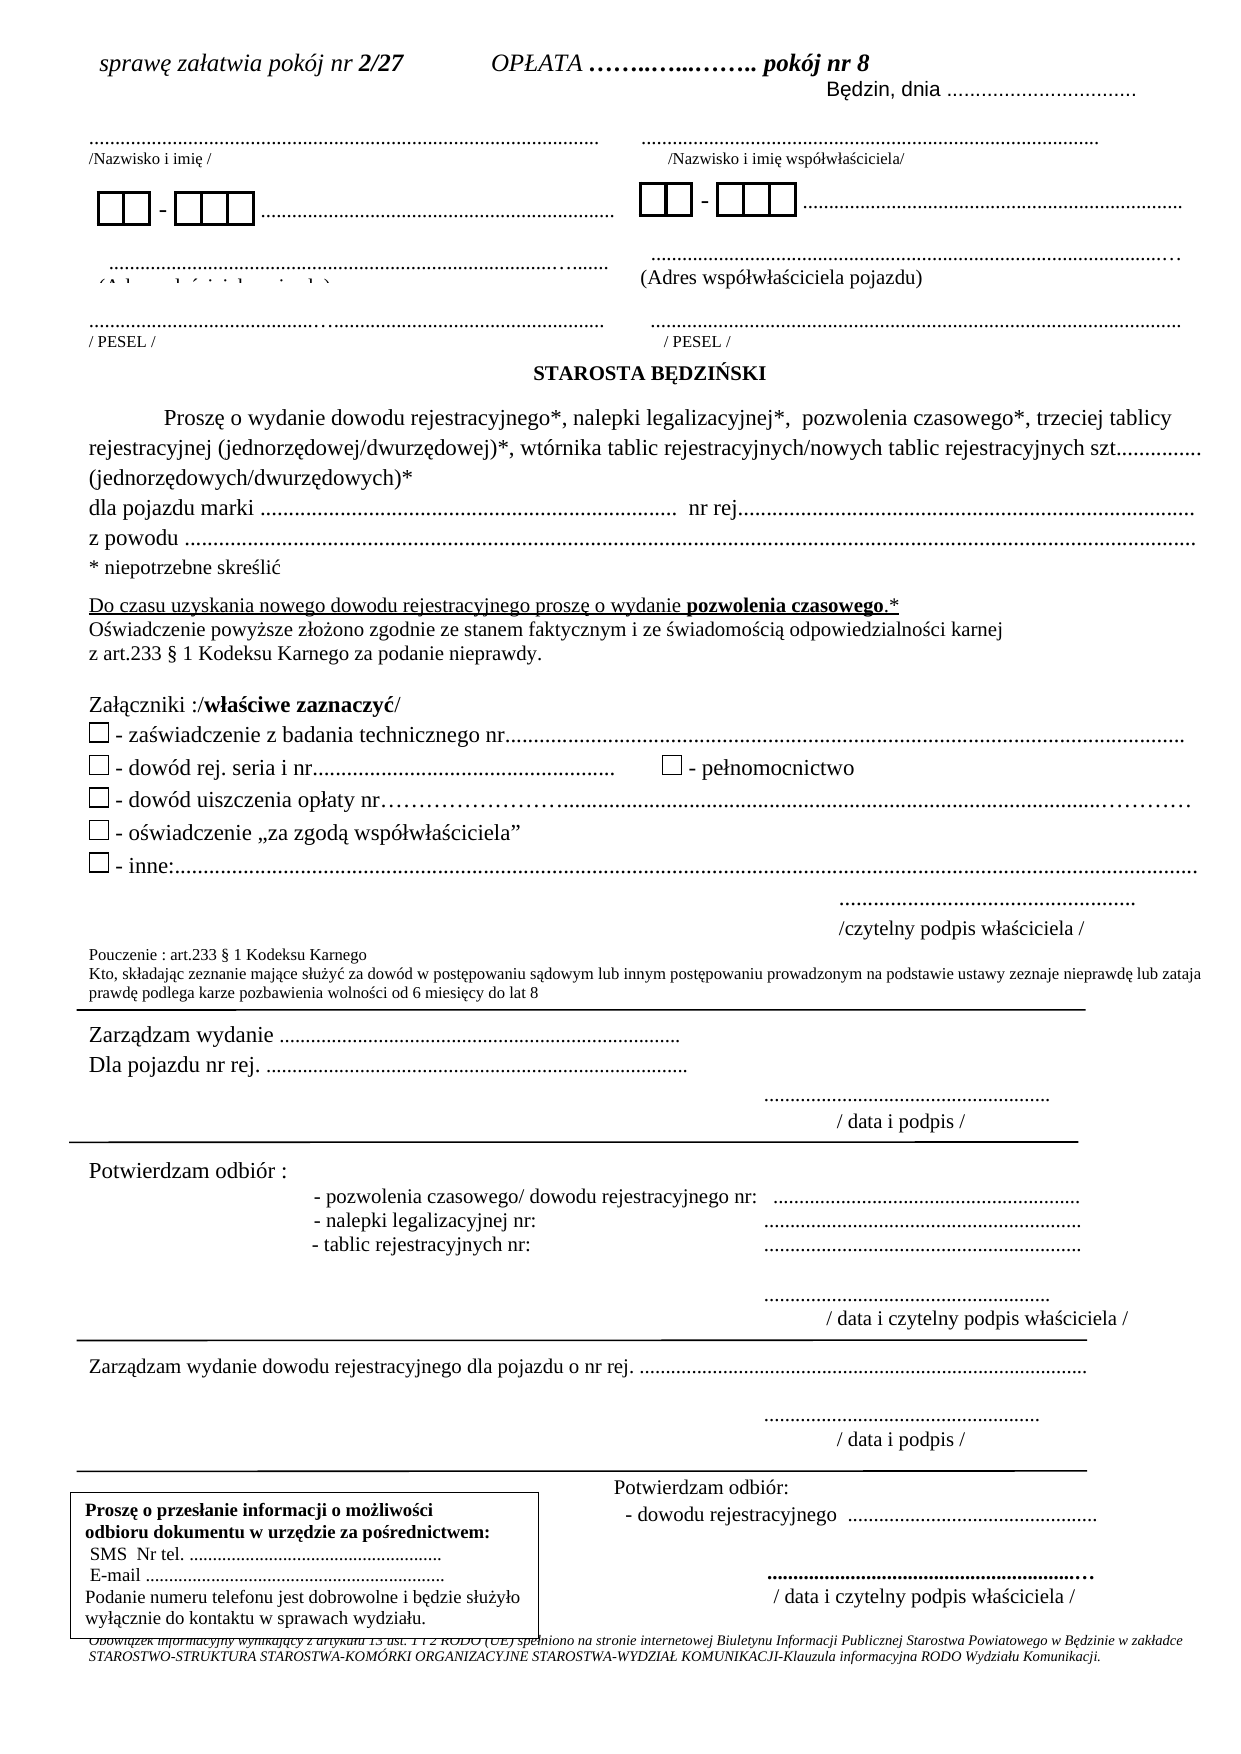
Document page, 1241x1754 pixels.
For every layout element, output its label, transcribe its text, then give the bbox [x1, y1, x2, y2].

text /Nazwisko i imię / /Nazwisko i imię współwłaściciela/ [89, 149, 1211, 168]
text Dla pojazdu nr rej. ................................................................................. ....................................................... [89, 1052, 1211, 1106]
text - inne:................................................................................................................................................................................... .................................................... /czytelny podpis właściciela / [89, 852, 1211, 941]
text ..................................................... [89, 1402, 1211, 1426]
text Proszę o wydanie dowodu rejestracyjnego*, nalepki legalizacyjnej*, pozwolenia czasowego*, trzeciej tablicy rejestracyjnej (jednorzędowej/dwurzędowej)*, wtórnika tablic rejestracyjnych/nowych tablic rejestracyjnych szt...............(jednorzędowych/dwurzędowych)* [89, 404, 1211, 490]
text z powodu ................................................................................................................................................................................. [89, 524, 1211, 551]
text Pouczenie : art.233 § 1 Kodeksu Karnego [89, 945, 1211, 964]
text .................................................................................................. ........................................................................................ [89, 125, 1211, 149]
text - nalepki legalizacyjnej nr: ............................................................. - tablic rejestracyjnych nr: ............................................................. [89, 1208, 1211, 1256]
text ...........................................….................................................... ...................................................................................................... [89, 283, 1211, 332]
text z art.233 § 1 Kodeksu Karnego za podanie nieprawdy. [89, 641, 1211, 665]
text / data i podpis / [89, 1109, 1211, 1133]
text - dowodu rejestracyjnego ................................................ [539, 1502, 1211, 1526]
text / PESEL / / PESEL / [89, 332, 1211, 351]
text - pozwolenia czasowego/ dowodu rejestracyjnego nr: ........................................................... [89, 1183, 1211, 1208]
text Kto, składając zeznanie mające służyć za dowód w postępowaniu sądowym lub innym postępowaniu prowadzonym na podstawie ustawy zeznaje nieprawdę lub zataja prawdę podlega karze pozbawienia wolności od 6 miesięcy do lat 8 [89, 964, 1211, 1002]
text Potwierdzam odbiór: [539, 1474, 1211, 1499]
text Będzin, dnia ................................. [752, 77, 1211, 101]
text / data i podpis / [89, 1426, 1211, 1451]
text dla pojazdu marki ......................................................................... nr rej................................................................................ [89, 494, 1211, 521]
text - dowód rej. seria i nr..................................................... - pełnomocnictwo [89, 754, 1211, 783]
text / data i czytelny podpis właściciela / [679, 1584, 1211, 1608]
text Do czasu uzyskania nowego dowodu rejestracyjnego proszę o wydanie pozwolenia czasowego.* [89, 592, 1211, 617]
text ....................................................... [89, 1282, 1211, 1306]
subtitle STAROSTA BĘDZIŃSKI [89, 360, 1211, 384]
text Załączniki :/właściwe zaznaczyć/ [89, 691, 1196, 717]
text * niepotrzebne skreślić [89, 555, 1211, 579]
text ...........................................................… [539, 1560, 1211, 1584]
text - zaświadczenie z badania technicznego nr....................................................................................................................... [89, 721, 1196, 750]
text / data i czytelny podpis właściciela / [89, 1306, 1211, 1330]
text Oświadczenie powyższe złożono zgodnie ze stanem faktycznym i ze świadomością odpowiedzialności karnej [89, 617, 1211, 641]
text Zarządzam wydanie ............................................................................. [89, 1021, 1211, 1048]
text Zarządzam wydanie dowodu rejestracyjnego dla pojazdu o nr rej. ...................................................................................... [89, 1354, 1211, 1378]
text - dowód uiszczenia opłaty nr……………………..............................................................................................………… [89, 786, 1211, 815]
text - oświadczenie „za zgodą współwłaściciela” [89, 819, 1211, 848]
text Potwierdzam odbiór : [89, 1157, 1211, 1183]
